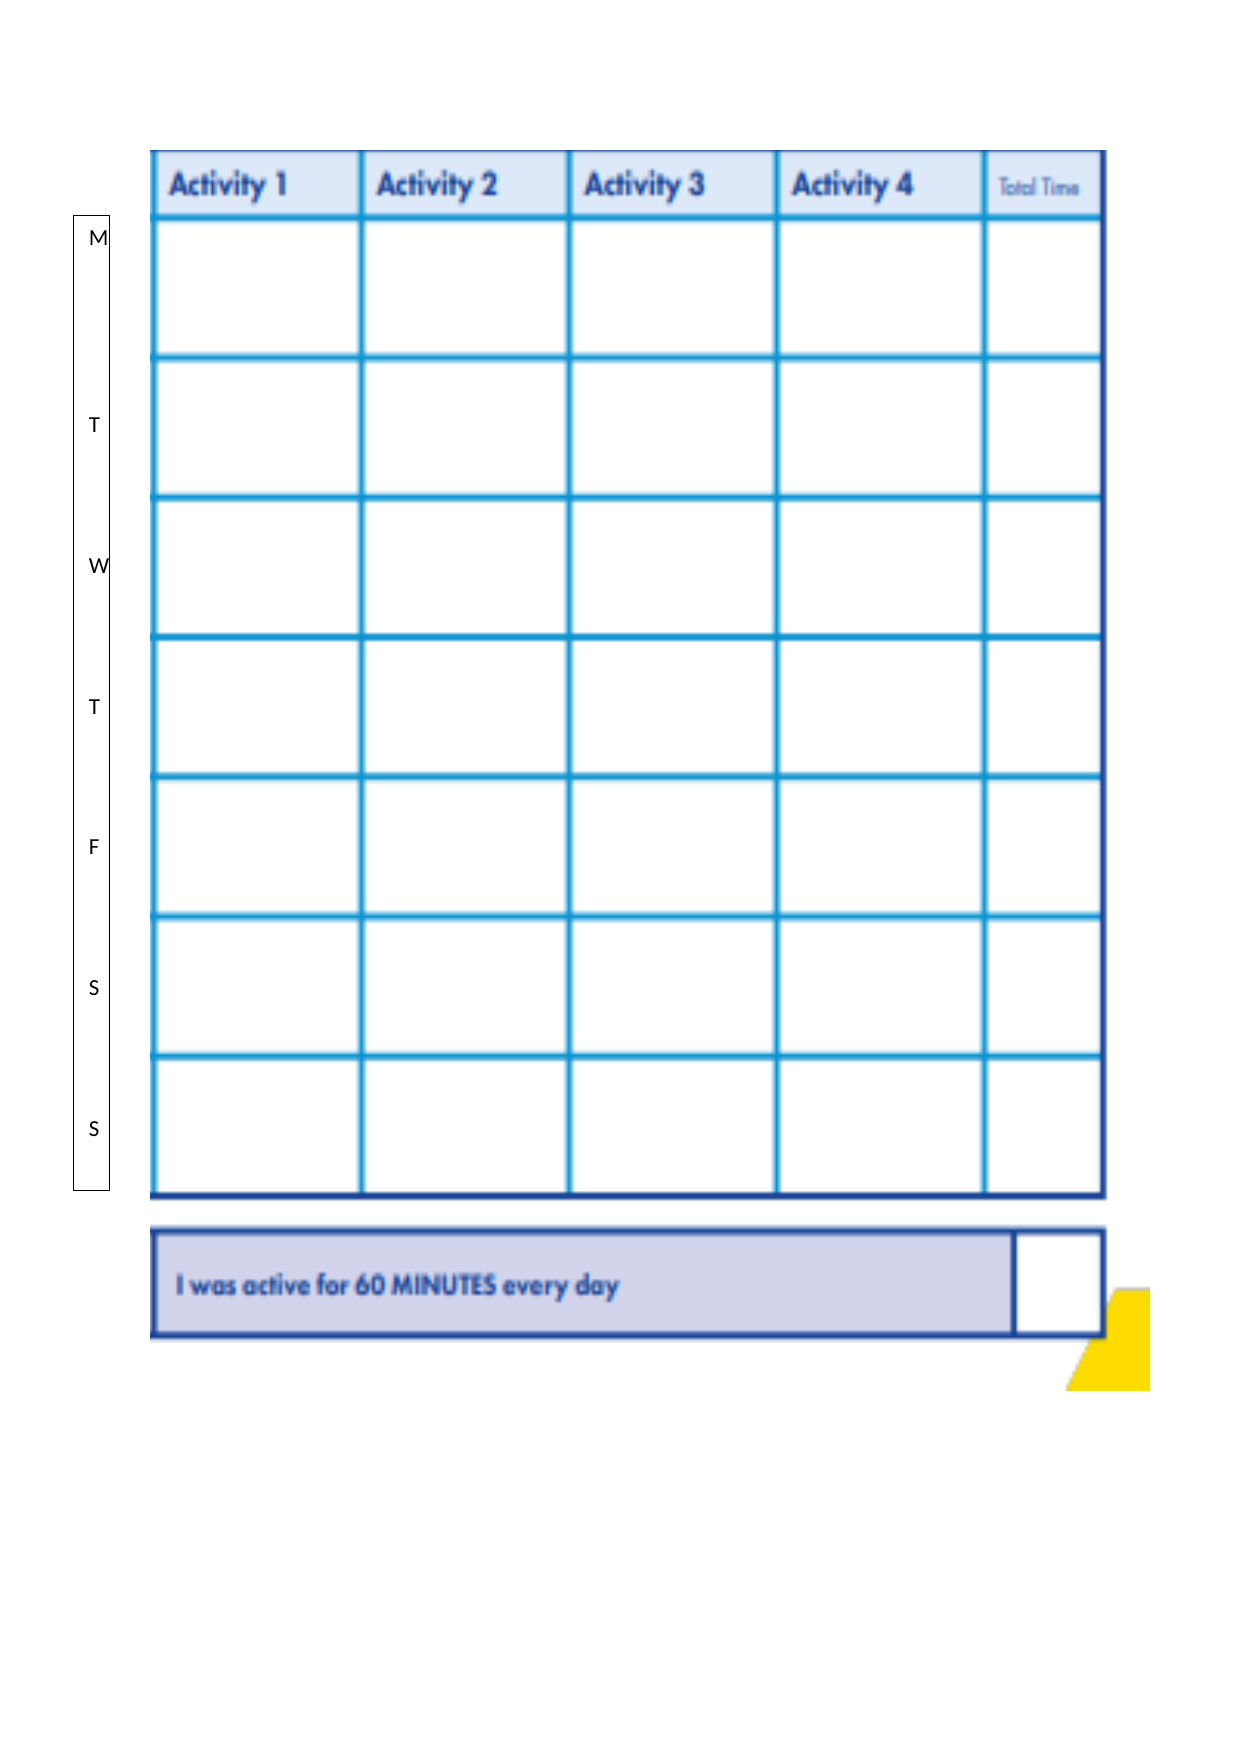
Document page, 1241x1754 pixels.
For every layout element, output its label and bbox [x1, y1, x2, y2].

picture [150, 150, 1150, 1391]
picture [150, 498, 775, 1054]
